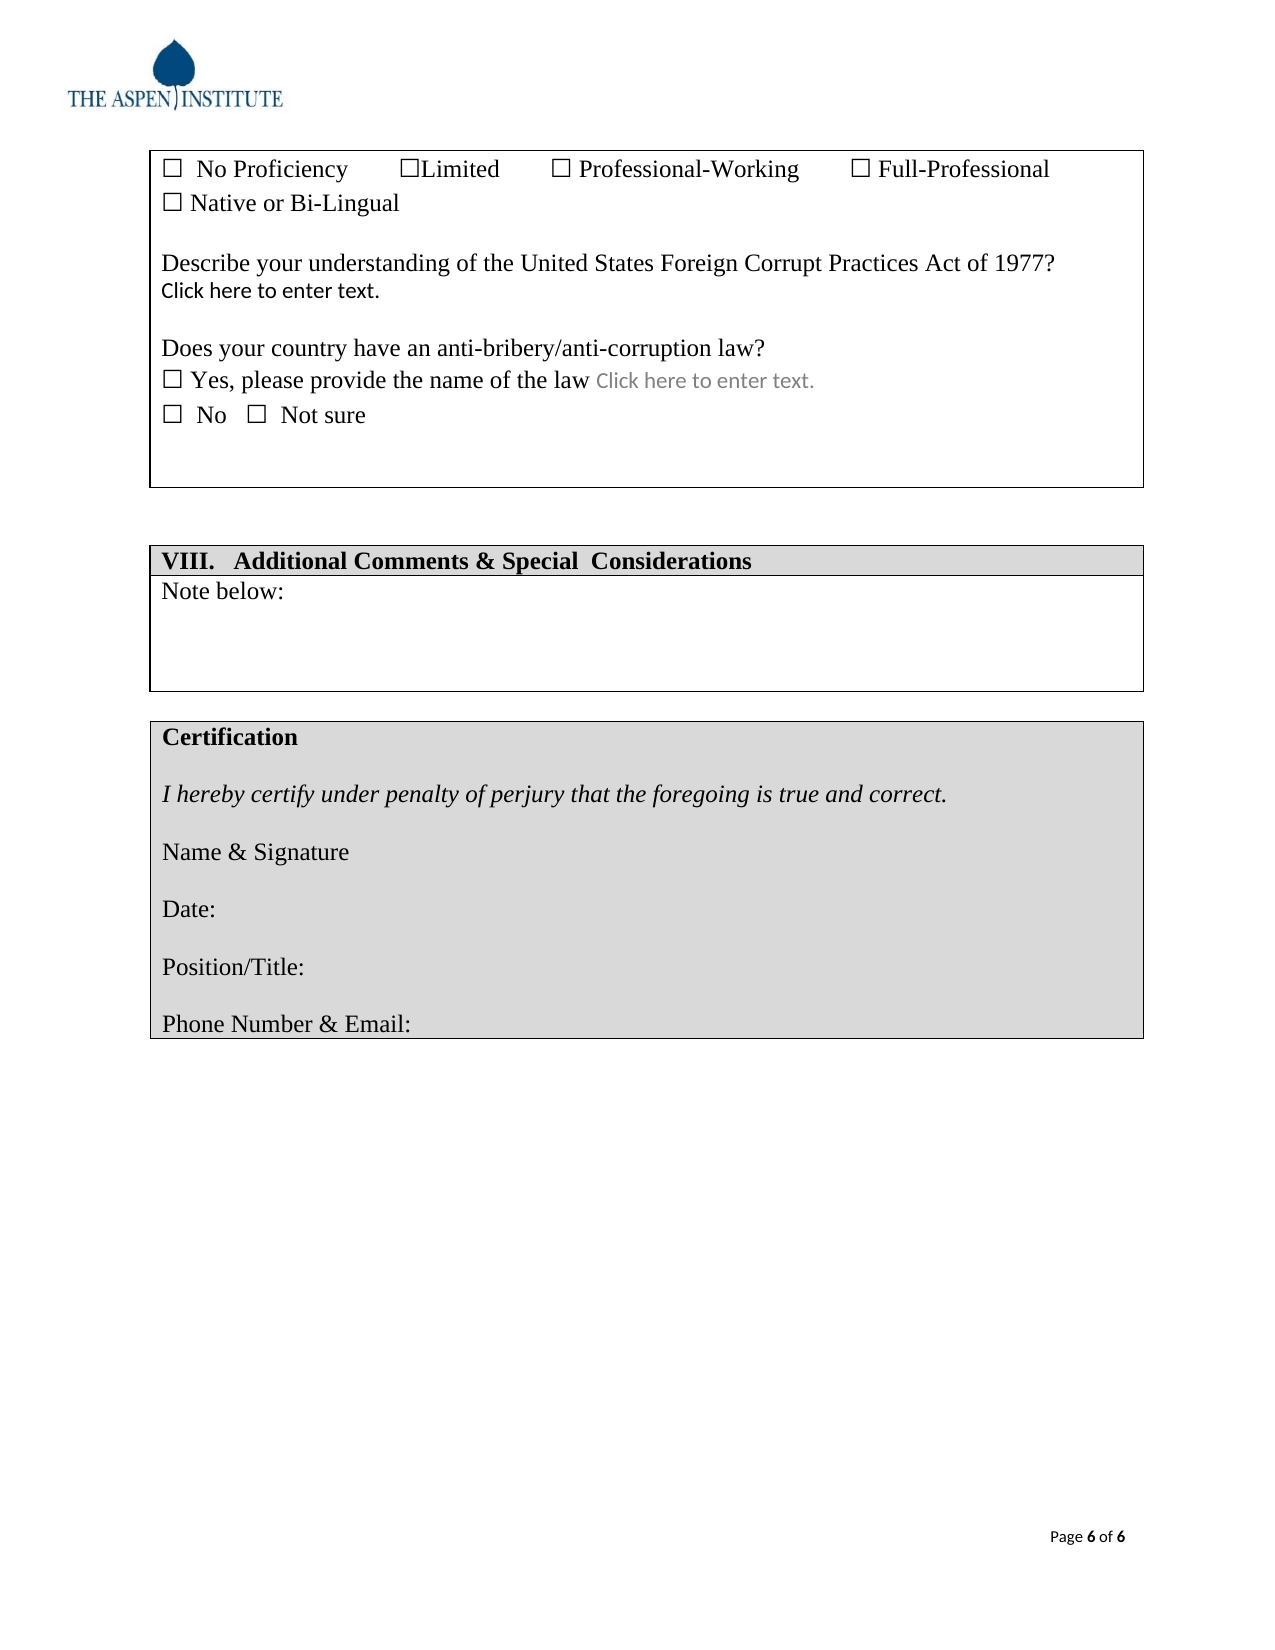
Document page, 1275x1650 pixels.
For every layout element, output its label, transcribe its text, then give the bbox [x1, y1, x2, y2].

table_cell Note below: [151, 576, 1143, 691]
table_header VIII. Additional Comments & Special Considerations [151, 546, 1143, 575]
table_header Certification I hereby certify under penalty of perjury that the foregoing is true and correct. Name & Signature Date: Position/Title: Phone Number & Email: [151, 722, 1143, 1038]
picture [18, 34, 332, 150]
